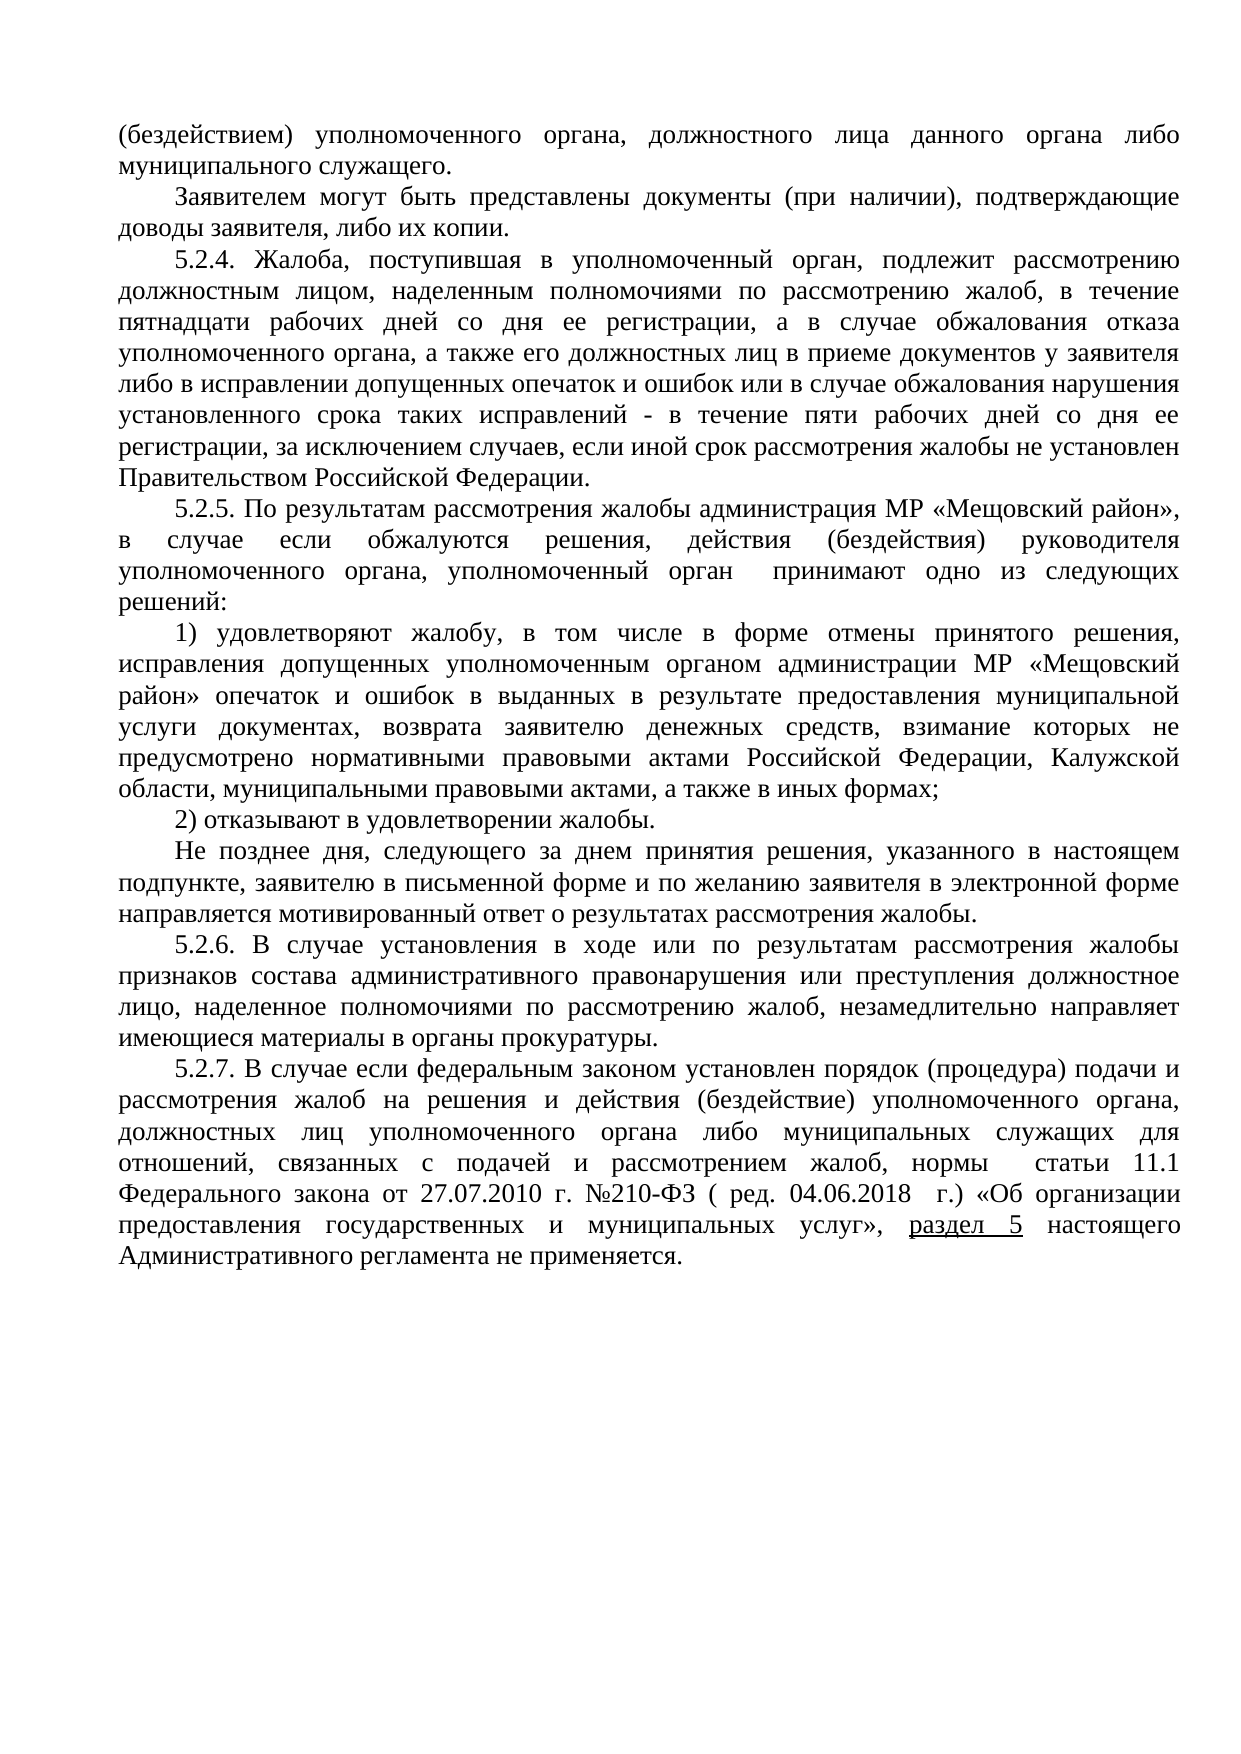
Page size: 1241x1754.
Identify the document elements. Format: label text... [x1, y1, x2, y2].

text Не позднее дня, следующего за днем принятия решения, указанного в настоящем подпункте, заявителю в письменной форме и по желанию заявителя в электронной форме направляется мотивированный ответ о результатах рассмотрения жалобы. [118, 834, 1181, 928]
text 5.2.4. Жалоба, поступившая в уполномоченный орган, подлежит рассмотрению должностным лицом, наделенным полномочиями по рассмотрению жалоб, в течение пятнадцати рабочих дней со дня ее регистрации, а в случае обжалования отказа уполномоченного органа, а также его должностных лиц в приеме документов у заявителя либо в исправлении допущенных опечаток и ошибок или в случае обжалования нарушения установленного срока таких исправлений - в течение пяти рабочих дней со дня ее регистрации, за исключением случаев, если иной срок рассмотрения жалобы не установлен Правительством Российской Федерации. [118, 243, 1181, 492]
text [118, 118, 1181, 180]
text 5.2.7. В случае если федеральным законом установлен порядок (процедура) подачи и рассмотрения жалоб на решения и действия (бездействие) уполномоченного органа, должностных лиц уполномоченного органа либо муниципальных служащих для отношений, связанных с подачей и рассмотрением жалоб, нормы статьи 11.1 Федерального закона от 27.07.2010 г. №210-ФЗ ( ред. 04.06.2018 г.) «Об организации предоставления государственных и муниципальных услуг», раздел 5 настоящего Административного регламента не применяется. [118, 1052, 1181, 1271]
text Заявителем могут быть представлены документы (при наличии), подтверждающие доводы заявителя, либо их копии. [118, 180, 1181, 243]
text 2) отказывают в удовлетворении жалобы. [118, 803, 1181, 834]
text 5.2.6. В случае установления в ходе или по результатам рассмотрения жалобы признаков состава административного правонарушения или преступления должностное лицо, наделенное полномочиями по рассмотрению жалоб, незамедлительно направляет имеющиеся материалы в органы прокуратуры. [118, 928, 1181, 1052]
text 5.2.5. По результатам рассмотрения жалобы администрация МР «Мещовский район», в случае если обжалуются решения, действия (бездействия) руководителя уполномоченного органа, уполномоченный орган принимают одно из следующих решений: [118, 492, 1181, 616]
text 1) удовлетворяют жалобу, в том числе в форме отмены принятого решения, исправления допущенных уполномоченным органом администрации МР «Мещовский район» опечаток и ошибок в выданных в результате предоставления муниципальной услуги документах, возврата заявителю денежных средств, взимание которых не предусмотрено нормативными правовыми актами Российской Федерации, Калужской области, муниципальными правовыми актами, а также в иных формах; [118, 616, 1181, 803]
